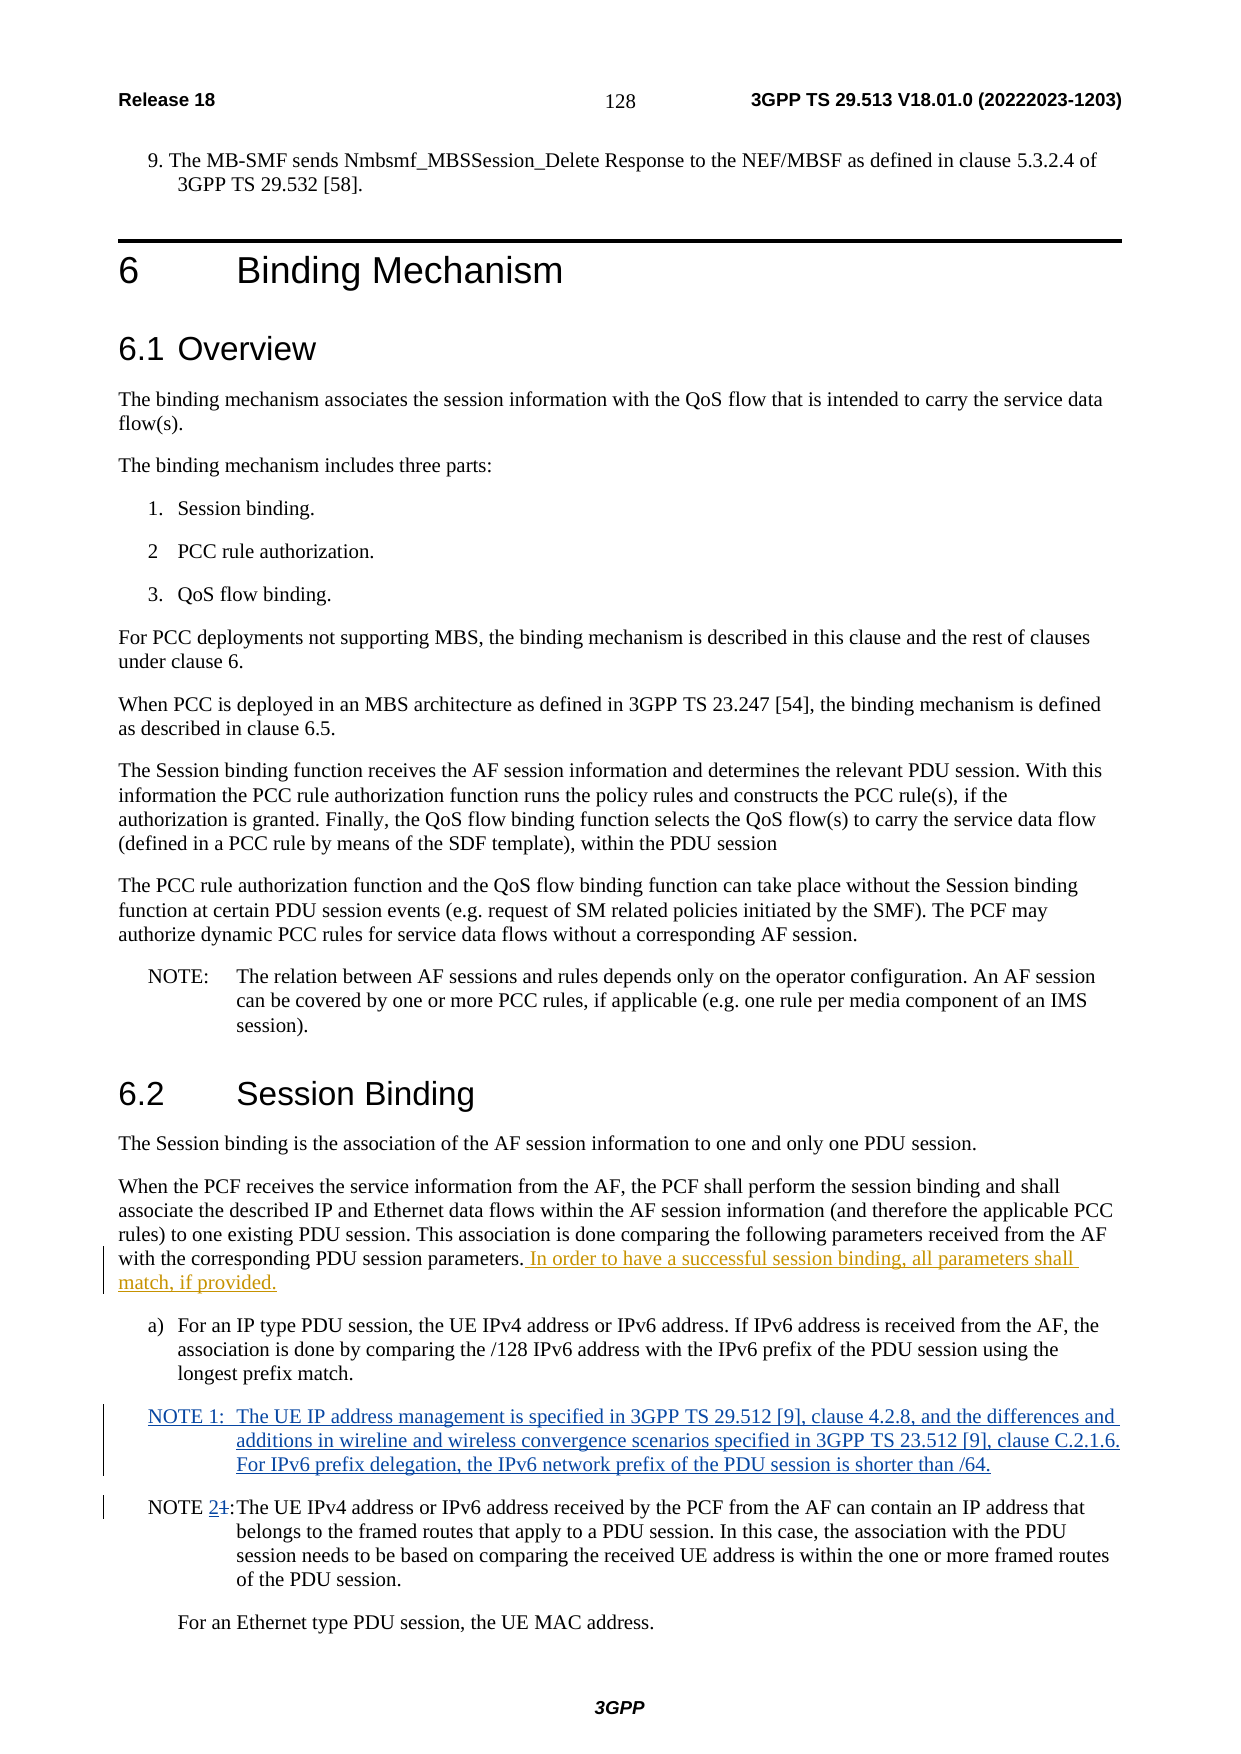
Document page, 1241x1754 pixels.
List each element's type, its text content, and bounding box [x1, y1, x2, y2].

text 9. The MB-SMF sends Nmbsmf_MBSSession_Delete Response to the NEF/MBSF as defined in clause 5.3.2.4 of 3GPP TS 29.532 [58]. [148, 147, 1122, 196]
subtitle 6.1 Overview [118, 329, 1122, 368]
text 2 PCC rule authorization. [148, 539, 1122, 563]
text The PCC rule authorization function and the QoS flow binding function can take place without the Session binding function at certain PDU session events (e.g. request of SM related policies initiated by the SMF). The PCF may authorize dynamic PCC rules for service data flows without a corresponding AF session. [118, 873, 1122, 946]
text When PCC is deployed in an MBS architecture as defined in 3GPP TS 23.247 [54], the binding mechanism is defined as described in clause 6.5. [118, 692, 1122, 740]
subtitle 6 Binding Mechanism [118, 243, 1122, 292]
text 3. QoS flow binding. [148, 582, 1122, 606]
text 1. Session binding. [148, 496, 1122, 520]
text The Session binding function receives the AF session information and determines the relevant PDU session. With this information the PCC rule authorization function runs the policy rules and constructs the PCC rule(s), if the authorization is granted. Finally, the QoS flow binding function selects the QoS flow(s) to carry the service data flow (defined in a PCC rule by means of the SDF template), within the PDU session [118, 758, 1122, 855]
text For PCC deployments not supporting MBS, the binding mechanism is described in this clause and the rest of clauses under clause 6. [118, 625, 1122, 673]
text a) For an IP type PDU session, the UE IPv4 address or IPv6 address. If IPv6 address is received from the AF, the association is done by comparing the /128 IPv6 address with the IPv6 prefix of the PDU session using the longest prefix match. [148, 1313, 1122, 1385]
text When the PCF receives the service information from the AF, the PCF shall perform the session binding and shall associate the described IP and Ethernet data flows within the AF session information (and therefore the applicable PCC rules) to one existing PDU session. This association is done comparing the following parameters received from the AF with the corresponding PDU session parameters. [118, 1174, 1122, 1294]
text For an Ethernet type PDU session, the UE MAC address. [148, 1610, 1122, 1634]
text NOTE: The relation between AF sessions and rules depends only on the operator configuration. An AF session can be covered by one or more PCC rules, if applicable (e.g. one rule per media component of an IMS session). [148, 964, 1122, 1037]
text NOTE : The UE IPv4 address or IPv6 address received by the PCF from the AF can contain an IP address that belongs to the framed routes that apply to a PDU session. In this case, the association with the PDU session needs to be based on comparing the received UE address is within the one or more framed routes of the PDU session. [148, 1495, 1122, 1591]
subtitle 6.2 Session Binding [118, 1074, 1122, 1112]
text The binding mechanism includes three parts: [118, 453, 1122, 477]
text The Session binding is the association of the AF session information to one and only one PDU session. [118, 1131, 1122, 1155]
text The binding mechanism associates the session information with the QoS flow that is intended to carry the service data flow(s). [118, 387, 1122, 435]
